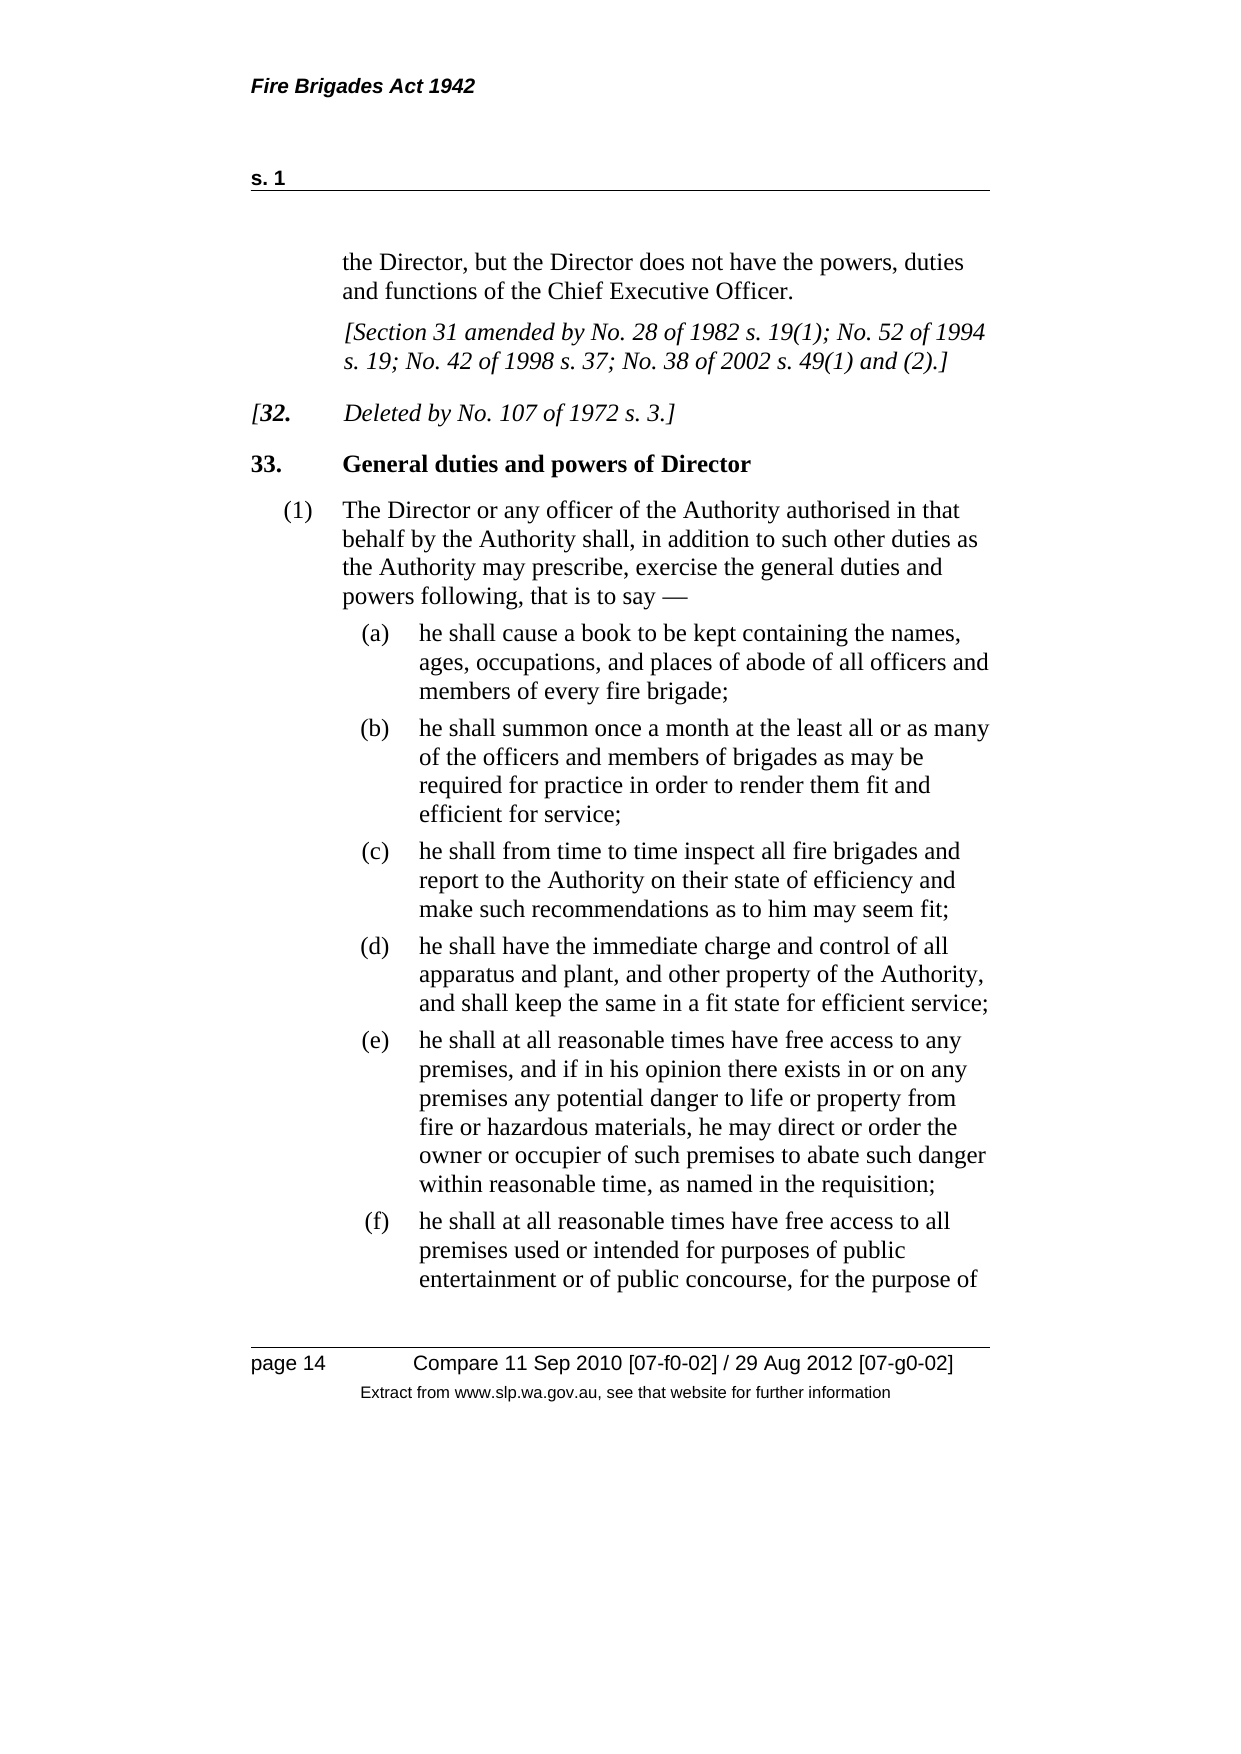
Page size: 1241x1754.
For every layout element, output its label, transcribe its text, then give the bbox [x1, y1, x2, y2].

text [32. Deleted by No. 107 of 1972 s. 3.] [251, 398, 990, 427]
text [Section 31 amended by No. 28 of 1982 s. 19(1); No. 52 of 1994 s. 19; No. 42 of 1998 s. 37; No. 38 of 2002 s. 49(1) and (2).] [251, 317, 990, 375]
text (e) he shall at all reasonable times have free access to any premises, and if in his opinion there exists in or on any premises any potential danger to life or property from fire or hazardous materials, he may direct or order the owner or occupier of such premises to abate such danger within reasonable time, as named in the requisition; [251, 1025, 990, 1198]
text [251, 1206, 990, 1292]
text (d) he shall have the immediate charge and control of all apparatus and plant, and other property of the Authority, and shall keep the same in a fit state for efficient service; [251, 931, 990, 1017]
text (a) he shall cause a book to be kept containing the names, ages, occupations, and places of abode of all officers and members of every fire brigade; [251, 618, 990, 704]
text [251, 247, 990, 305]
text (b) he shall summon once a month at the least all or as many of the officers and members of brigades as may be required for practice in order to render them fit and efficient for service; [251, 713, 990, 828]
text (c) he shall from time to time inspect all fire brigades and report to the Authority on their state of efficiency and make such recommendations as to him may seem fit; [251, 836, 990, 922]
subtitle 33. General duties and powers of Director [251, 449, 990, 478]
text (1) The Director or any officer of the Authority authorised in that behalf by the Authority shall, in addition to such other duties as the Authority may prescribe, exercise the general duties and powers following, that is to say — [251, 495, 990, 610]
